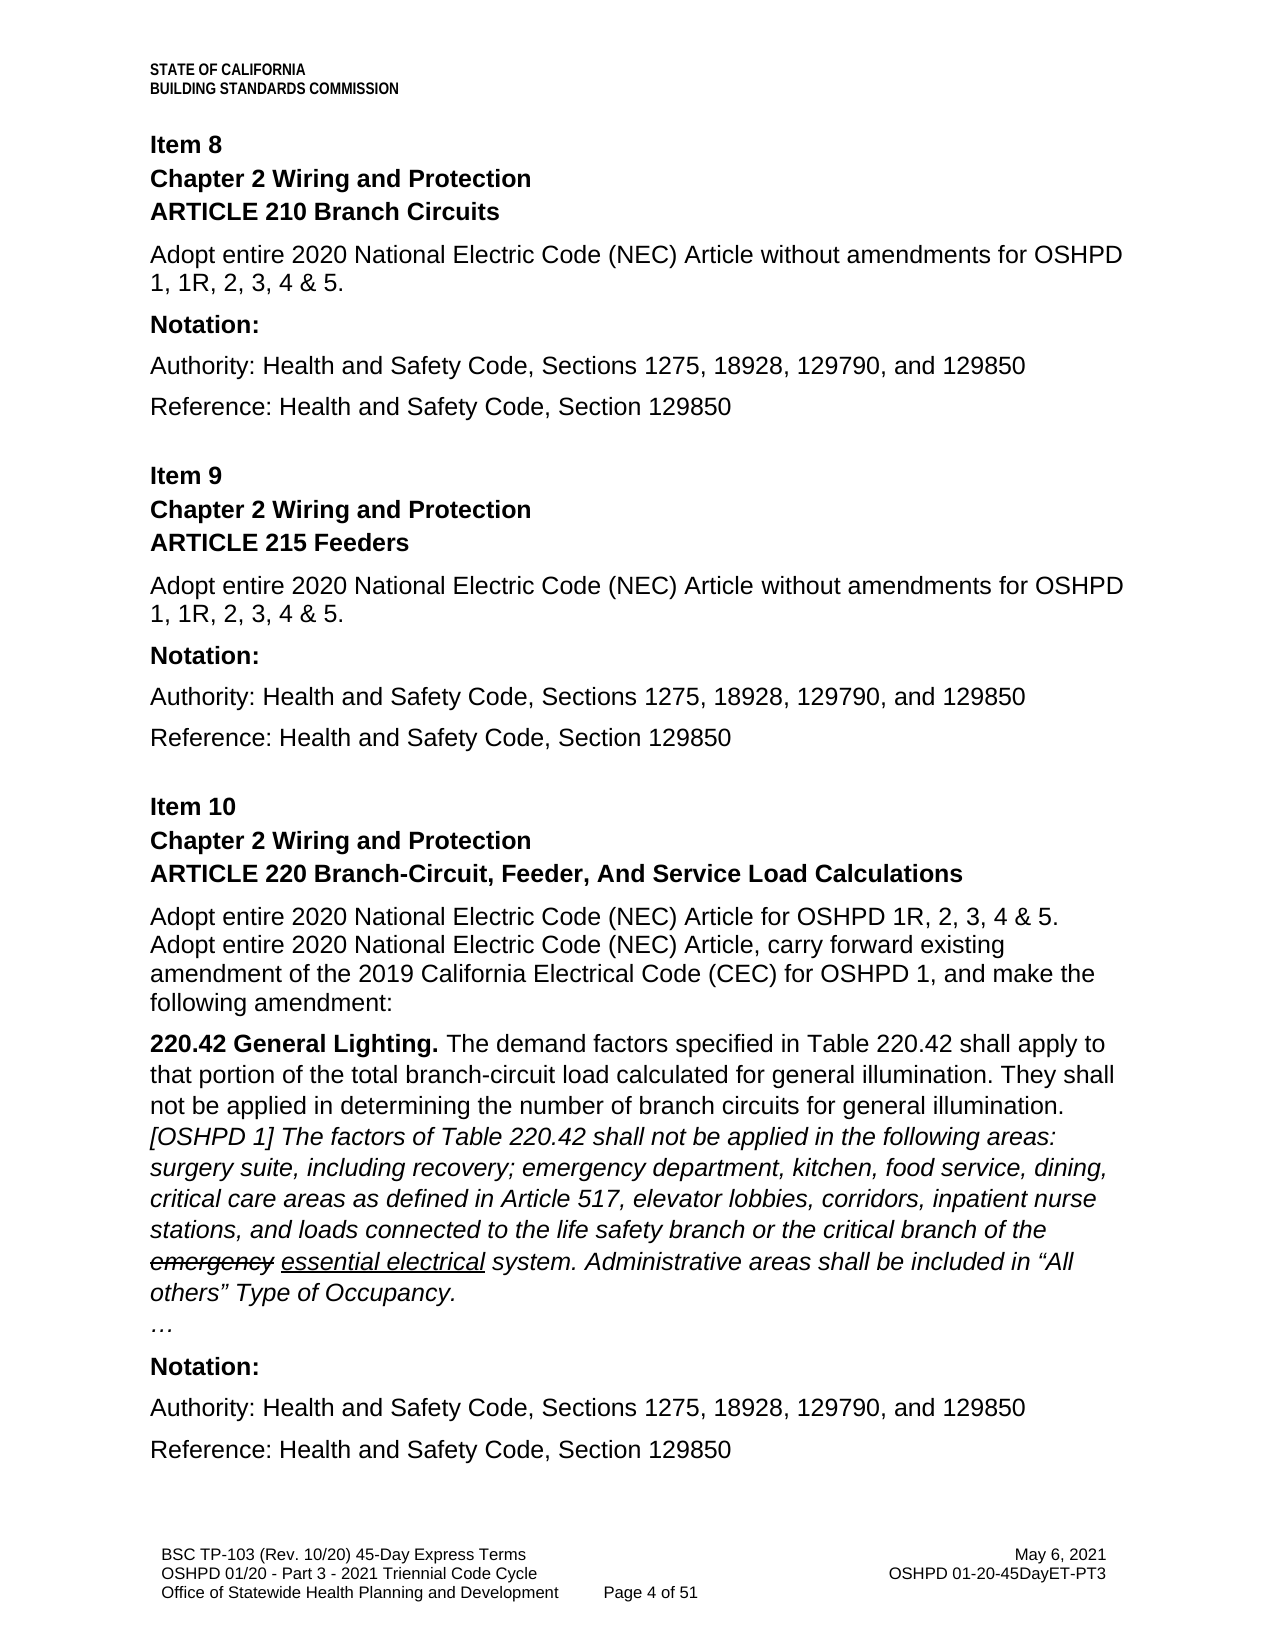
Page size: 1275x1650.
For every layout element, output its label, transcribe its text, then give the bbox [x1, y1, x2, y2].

text Notation: [150, 641, 1125, 669]
text Authority: Health and Safety Code, Sections 1275, 18928, 129790, and 129850 [150, 682, 1125, 711]
text 220.42 General Lighting. The demand factors specified in Table 220.42 shall apply to that portion of the total branch-circuit load calculated for general illumination. They shall not be applied in determining the number of branch circuits for general illumination. [150, 1029, 1125, 1120]
text Adopt entire 2020 National Electric Code (NEC) Article for OSHPD 1R, 2, 3, 4 & 5. [150, 902, 1125, 930]
text Adopt entire 2020 National Electric Code (NEC) Article without amendments for OSHPD 1, 1R, 2, 3, 4 & 5. [150, 571, 1125, 628]
text Notation: [150, 1352, 1125, 1381]
text Reference: Health and Safety Code, Section 129850 [150, 1434, 1125, 1463]
text Notation: [150, 309, 1125, 338]
text Authority: Health and Safety Code, Sections 1275, 18928, 129790, and 129850 [150, 351, 1125, 379]
subtitle Item 9 Chapter 2 Wiring and Protection ARTICLE 215 Feeders [150, 458, 1125, 558]
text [150, 239, 1125, 297]
text Adopt entire 2020 National Electric Code (NEC) Article, carry forward existing amendment of the 2019 California Electrical Code (CEC) for OSHPD 1, and make the following amendment: [150, 930, 1125, 1017]
text Reference: Health and Safety Code, Section 129850 [150, 392, 1125, 421]
text … [150, 1308, 1125, 1337]
subtitle Item 8 Chapter 2 Wiring and Protection ARTICLE 210 Branch Circuits [150, 127, 1125, 227]
text [OSHPD 1] The factors of Table 220.42 shall not be applied in the following areas: surgery suite, including recovery; emergency department, kitchen, food service, dining, critical care areas as defined in Article 517, elevator lobbies, corridors, inpatient nurse stations, and loads connected to the life safety branch or the critical branch of the emergency essential electrical system. Administrative areas shall be included in “All others” Type of Occupancy. [150, 1122, 1125, 1306]
text Authority: Health and Safety Code, Sections 1275, 18928, 129790, and 129850 [150, 1393, 1125, 1422]
text Reference: Health and Safety Code, Section 129850 [150, 723, 1125, 752]
subtitle Item 10 Chapter 2 Wiring and Protection ARTICLE 220 Branch-Circuit, Feeder, And Service Load Calculations [150, 789, 1125, 889]
